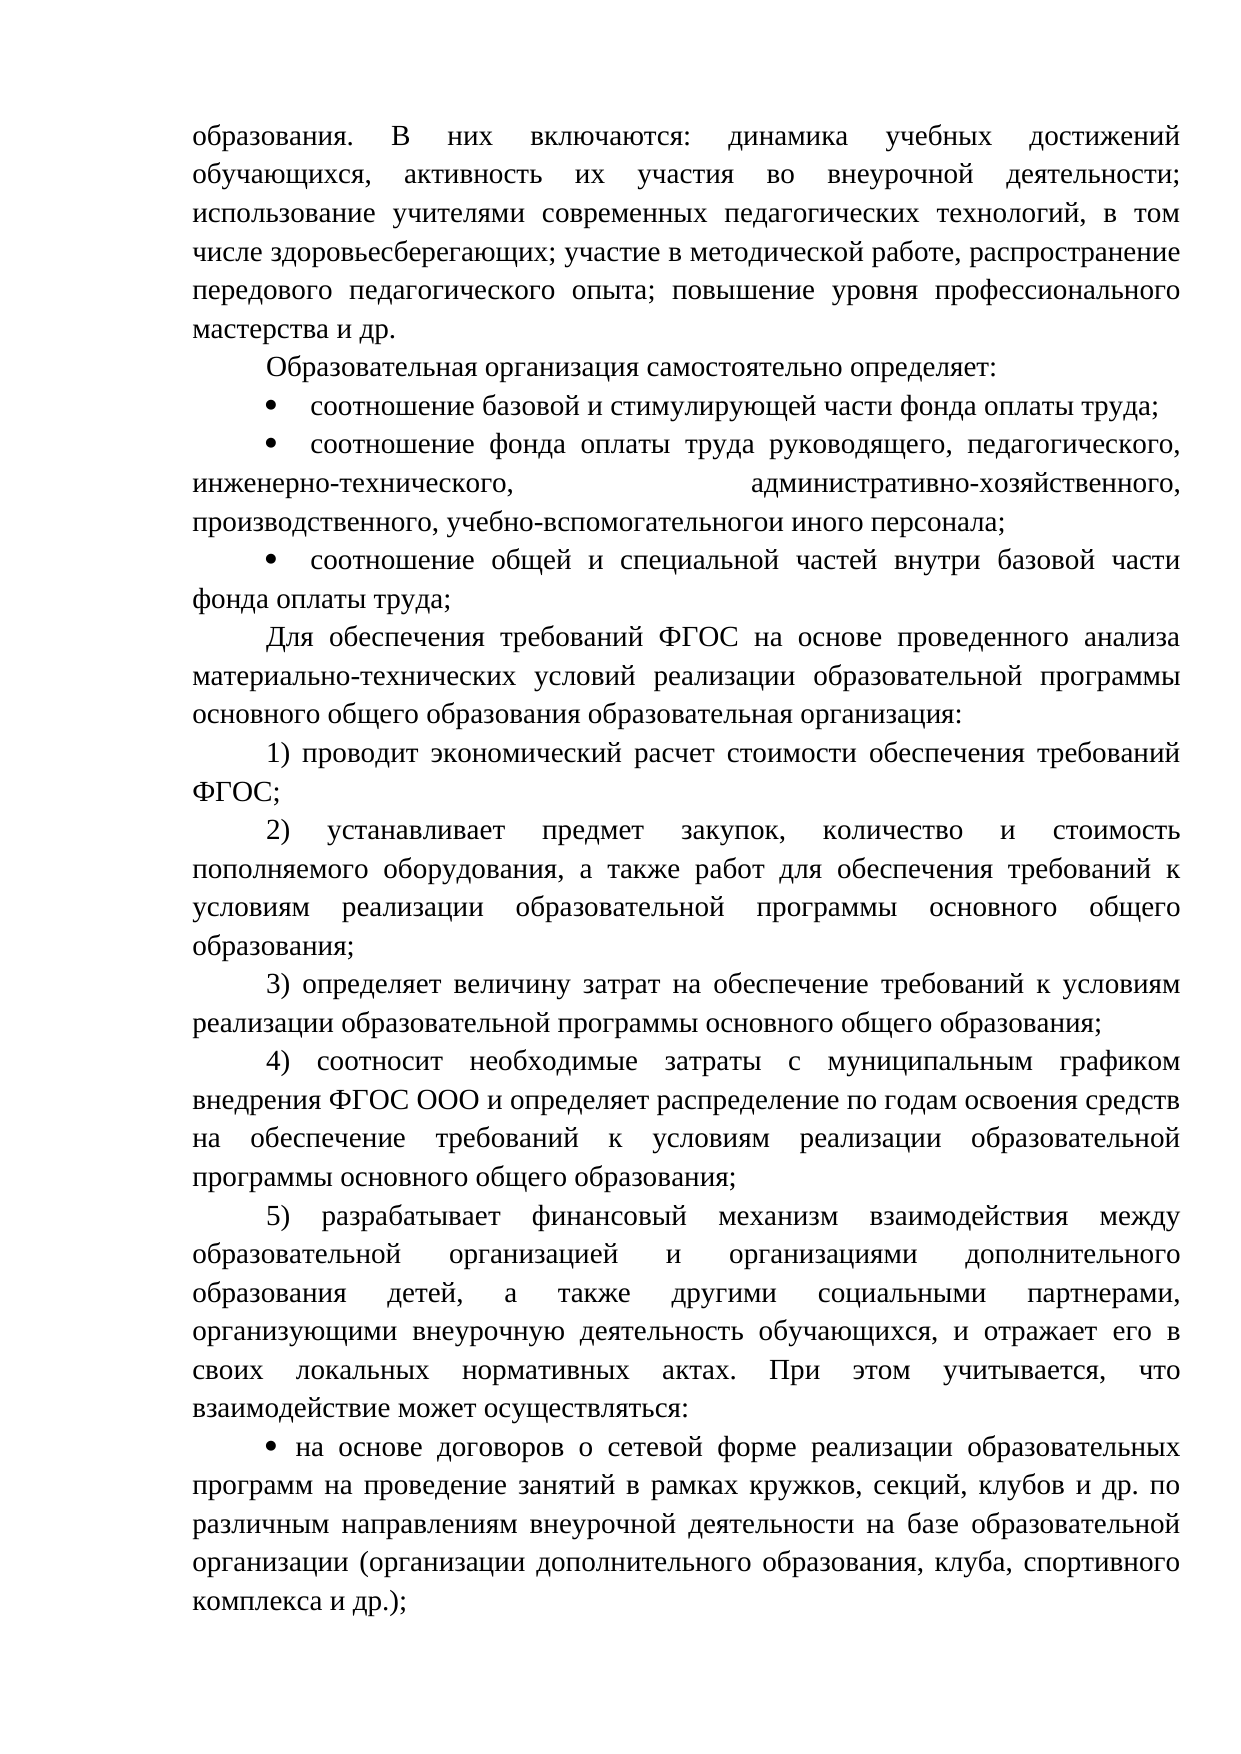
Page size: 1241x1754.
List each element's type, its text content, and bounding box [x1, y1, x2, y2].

text Для обеспечения требований ФГОС на основе проведенного анализа материально-технических условий реализации образовательной программы основного общего образования образовательная организация: [192, 619, 1181, 730]
list на основе договоров о сетевой форме реализации образовательных программ на проведение занятий в рамках кружков, секций, клубов и др. по различным направлениям внеурочной деятельности на базе образовательной организации (организации дополнительного образования, клуба, спортивного комплекса и др.); [192, 1429, 1181, 1617]
text 2) устанавливает предмет закупок, количество и стоимость пополняемого оборудования, а также работ для обеспечения требований к условиям реализации образовательной программы основного общего образования; [192, 812, 1181, 961]
text 3) определяет величину затрат на обеспечение требований к условиям реализации образовательной программы основного общего образования; [192, 966, 1181, 1038]
list соотношение базовой и стимулирующей части фонда оплаты труда; [192, 388, 1181, 422]
text 5) разрабатывает финансовый механизм взаимодействия между образовательной организацией и организациями дополнительного образования детей, а также другими социальными партнерами, организующими внеурочную деятельность обучающихся, и отражает его в своих локальных нормативных актах. При этом учитывается, что взаимодействие может осуществляться: [192, 1198, 1181, 1424]
list соотношение фонда оплаты труда руководящего, педагогического, инженерно-технического, административно-хозяйственного, производственного, учебно-вспомогательногои иного персонала; [192, 427, 1181, 537]
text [192, 118, 1181, 344]
text Образовательная организация самостоятельно определяет: [192, 349, 1181, 383]
text 1) проводит экономический расчет стоимости обеспечения требований ФГОС; [192, 735, 1181, 807]
list соотношение общей и специальной частей внутри базовой части фонда оплаты труда; [192, 542, 1181, 614]
text 4) соотносит необходимые затраты с муниципальным графиком внедрения ФГОС ООО и определяет распределение по годам освоения средств на обеспечение требований к условиям реализации образовательной программы основного общего образования; [192, 1043, 1181, 1193]
